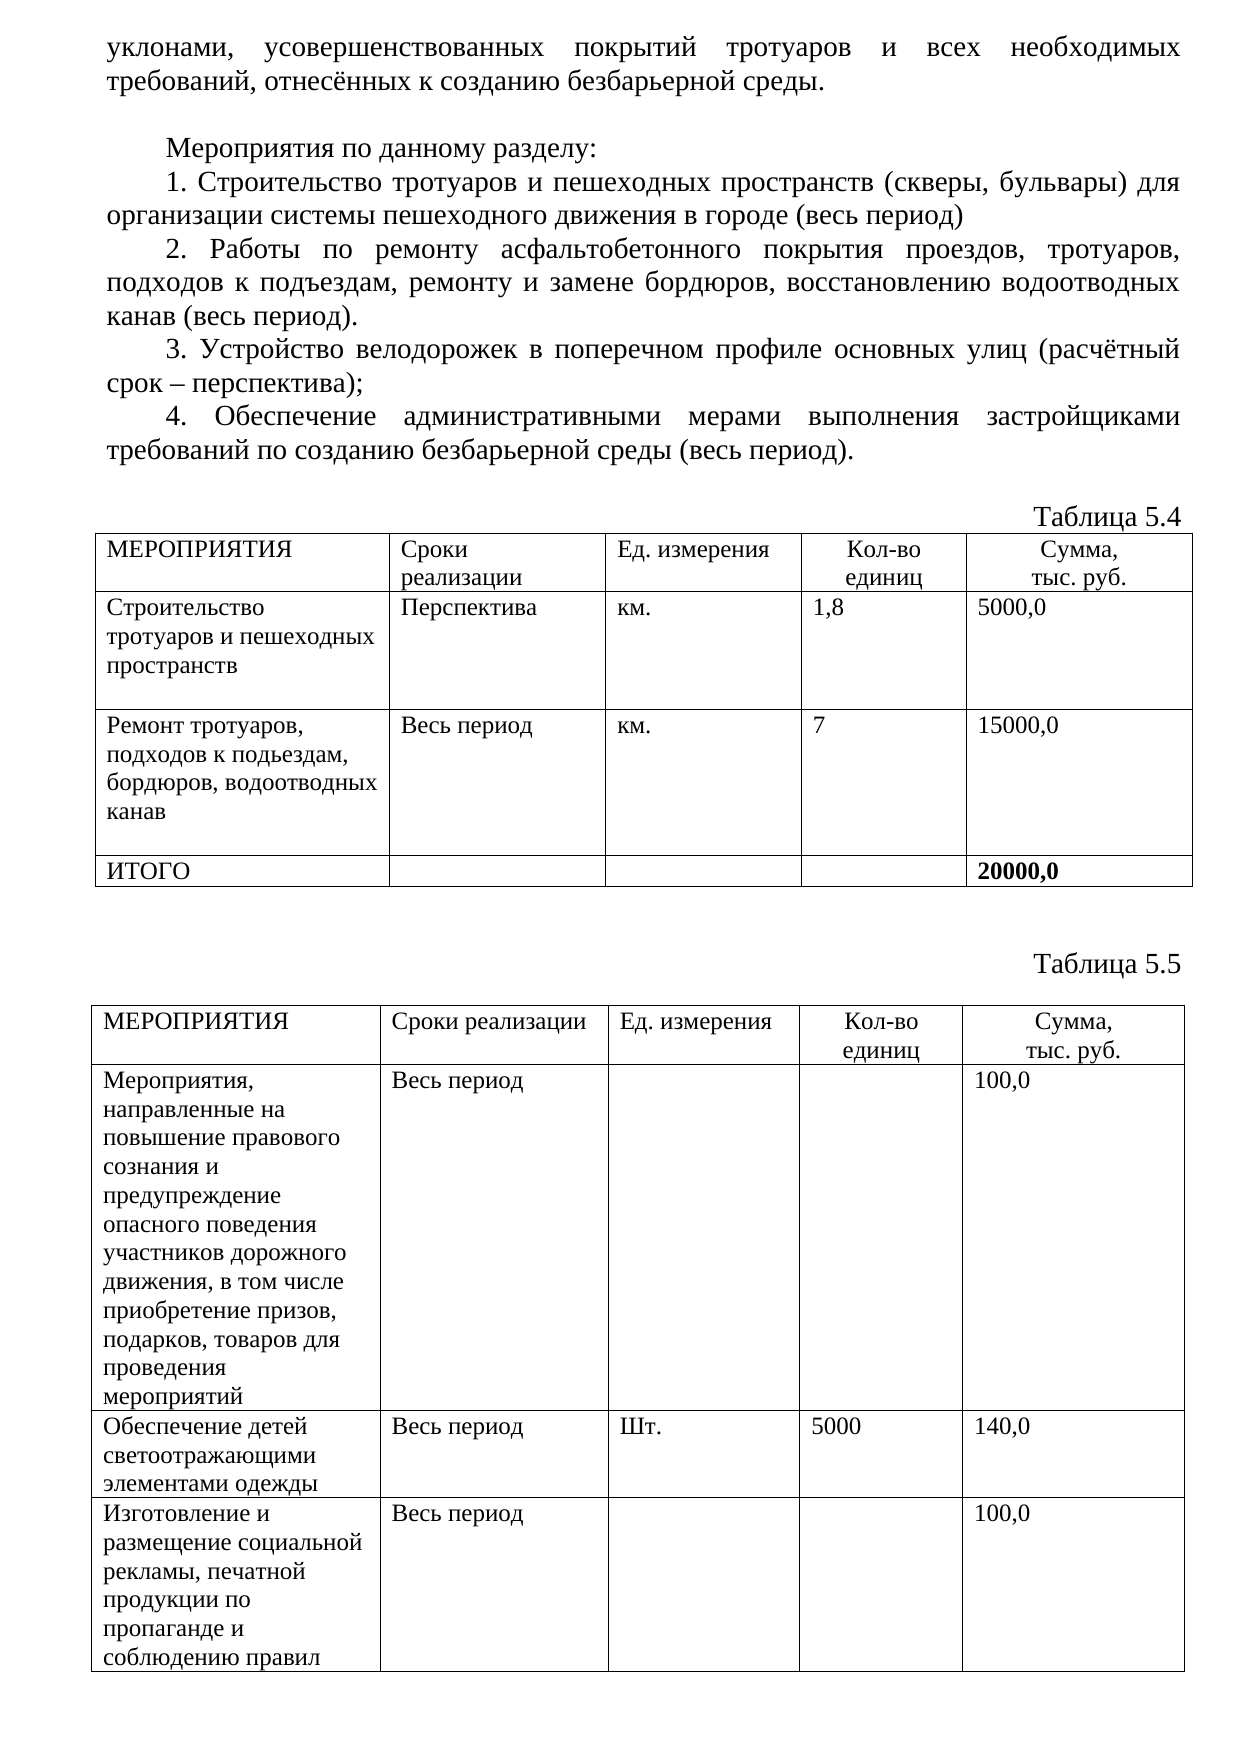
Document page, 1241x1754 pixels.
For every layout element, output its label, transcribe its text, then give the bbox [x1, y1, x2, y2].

table_header Сроки реализации [381, 1006, 608, 1064]
table_header Ед. измерения [606, 534, 801, 591]
table_cell км. [606, 710, 801, 855]
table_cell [92, 1498, 380, 1671]
table_header МЕРОПРИЯТИЯ [92, 1006, 380, 1064]
table_cell Весь период [390, 710, 605, 855]
table_cell [606, 856, 801, 886]
table_cell 100,0 [963, 1498, 1184, 1671]
table_cell Перспектива [390, 592, 605, 709]
table_header МЕРОПРИЯТИЯ [96, 534, 389, 591]
table_cell 5000 [800, 1411, 962, 1497]
table_header Кол-во единиц [802, 534, 966, 591]
table_cell ИТОГО [96, 856, 389, 886]
table_cell Весь период [381, 1498, 608, 1671]
table_cell Мероприятия, направленные на повышение правового сознания и предупреждение опасного поведения участников дорожного движения, в том числе приобретение призов, подарков, товаров для проведения мероприятий [92, 1065, 380, 1410]
text 4. Обеспечение административными мерами выполнения застройщиками требований по созданию безбарьерной среды (весь период). [106, 398, 1181, 466]
text Таблица 5.4 [106, 499, 1181, 533]
table_cell [390, 856, 605, 886]
table_cell Весь период [381, 1065, 608, 1410]
table_cell [609, 1065, 799, 1410]
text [106, 29, 1181, 97]
table_cell 1,8 [802, 592, 966, 709]
text 3. Устройство велодорожек в поперечном профиле основных улиц (расчётный срок – перспектива); [106, 331, 1181, 398]
table_cell 100,0 [963, 1065, 1184, 1410]
text 2. Работы по ремонту асфальтобетонного покрытия проездов, тротуаров, подходов к подъездам, ремонту и замене бордюров, восстановлению водоотводных канав (весь период). [106, 231, 1181, 331]
table_header Кол-во единиц [800, 1006, 962, 1064]
table_header Сумма, тыс. руб. [963, 1006, 1184, 1064]
text Мероприятия по данному разделу: [106, 130, 1181, 164]
table_cell Шт. [609, 1411, 799, 1497]
table_cell 15000,0 [967, 710, 1192, 855]
table_cell км. [606, 592, 801, 709]
table_cell Обеспечение детей светоотражающими элементами одежды [92, 1411, 380, 1497]
table_cell 140,0 [963, 1411, 1184, 1497]
table_cell Ремонт тротуаров, подходов к подьездам, бордюров, водоотводных канав [96, 710, 389, 855]
table_cell 7 [802, 710, 966, 855]
table_cell [802, 856, 966, 886]
table_header Ед. измерения [609, 1006, 799, 1064]
table_cell Строительство тротуаров и пешеходных пространств [96, 592, 389, 709]
table_cell [800, 1498, 962, 1671]
table_cell 5000,0 [967, 592, 1192, 709]
table_cell [609, 1498, 799, 1671]
table_header Сроки реализации [390, 534, 605, 591]
table_header Сумма, тыс. руб. [967, 534, 1192, 591]
table_cell [800, 1065, 962, 1410]
table_cell Весь период [381, 1411, 608, 1497]
text 1. Строительство тротуаров и пешеходных пространств (скверы, бульвары) для организации системы пешеходного движения в городе (весь период) [106, 164, 1181, 231]
text Таблица 5.5 [144, 946, 1181, 979]
table_cell 20000,0 [967, 856, 1192, 886]
